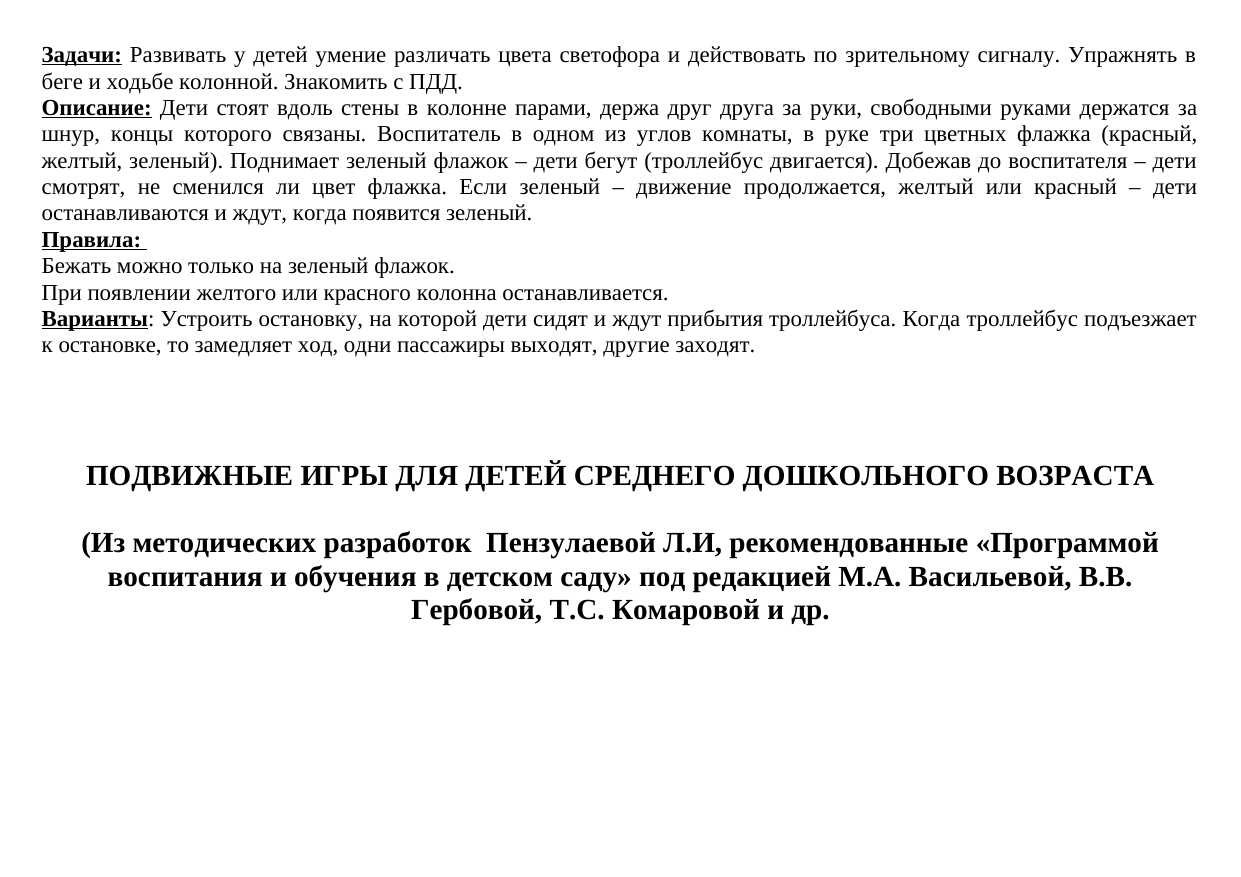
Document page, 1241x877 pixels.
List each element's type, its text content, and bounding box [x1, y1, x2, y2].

text Правила: [41, 226, 1199, 252]
text Бежать можно только на зеленый флажок. [41, 252, 1199, 278]
text Описание: Дети стоят вдоль стены в колонне парами, держа друг друга за руки, свободными руками держатся за шнур, концы которого связаны. Воспитатель в одном из углов комнаты, в руке три цветных флажка (красный, желтый, зеленый). Поднимает зеленый флажок – дети бегут (троллейбус двигается). Добежав до воспитателя – дети смотрят, не сменился ли цвет флажка. Если зеленый – движение продолжается, желтый или красный – дети останавливаются и ждут, когда появится зеленый. [41, 94, 1199, 226]
text (Из методических разработок Пензулаевой Л.И, рекомендованные «Программой воспитания и обучения в детском саду» под редакцией М.А. Васильевой, В.В. Гербовой, Т.С. Комаровой и др. [41, 525, 1199, 626]
text Варианты: Устроить остановку, на которой дети сидят и ждут прибытия троллейбуса. Когда троллейбус подъезжает к остановке, то замедляет ход, одни пассажиры выходят, другие заходят. [41, 305, 1199, 358]
text ПОДВИЖНЫЕ ИГРЫ ДЛЯ ДЕТЕЙ СРЕДНЕГО ДОШКОЛЬНОГО ВОЗРАСТА [41, 458, 1199, 492]
text При появлении желтого или красного колонна останавливается. [41, 278, 1199, 305]
text Задачи: Развивать у детей умение различать цвета светофора и действовать по зрительному сигналу. Упражнять в беге и ходьбе колонной. Знакомить с ПДД. [41, 41, 1199, 94]
